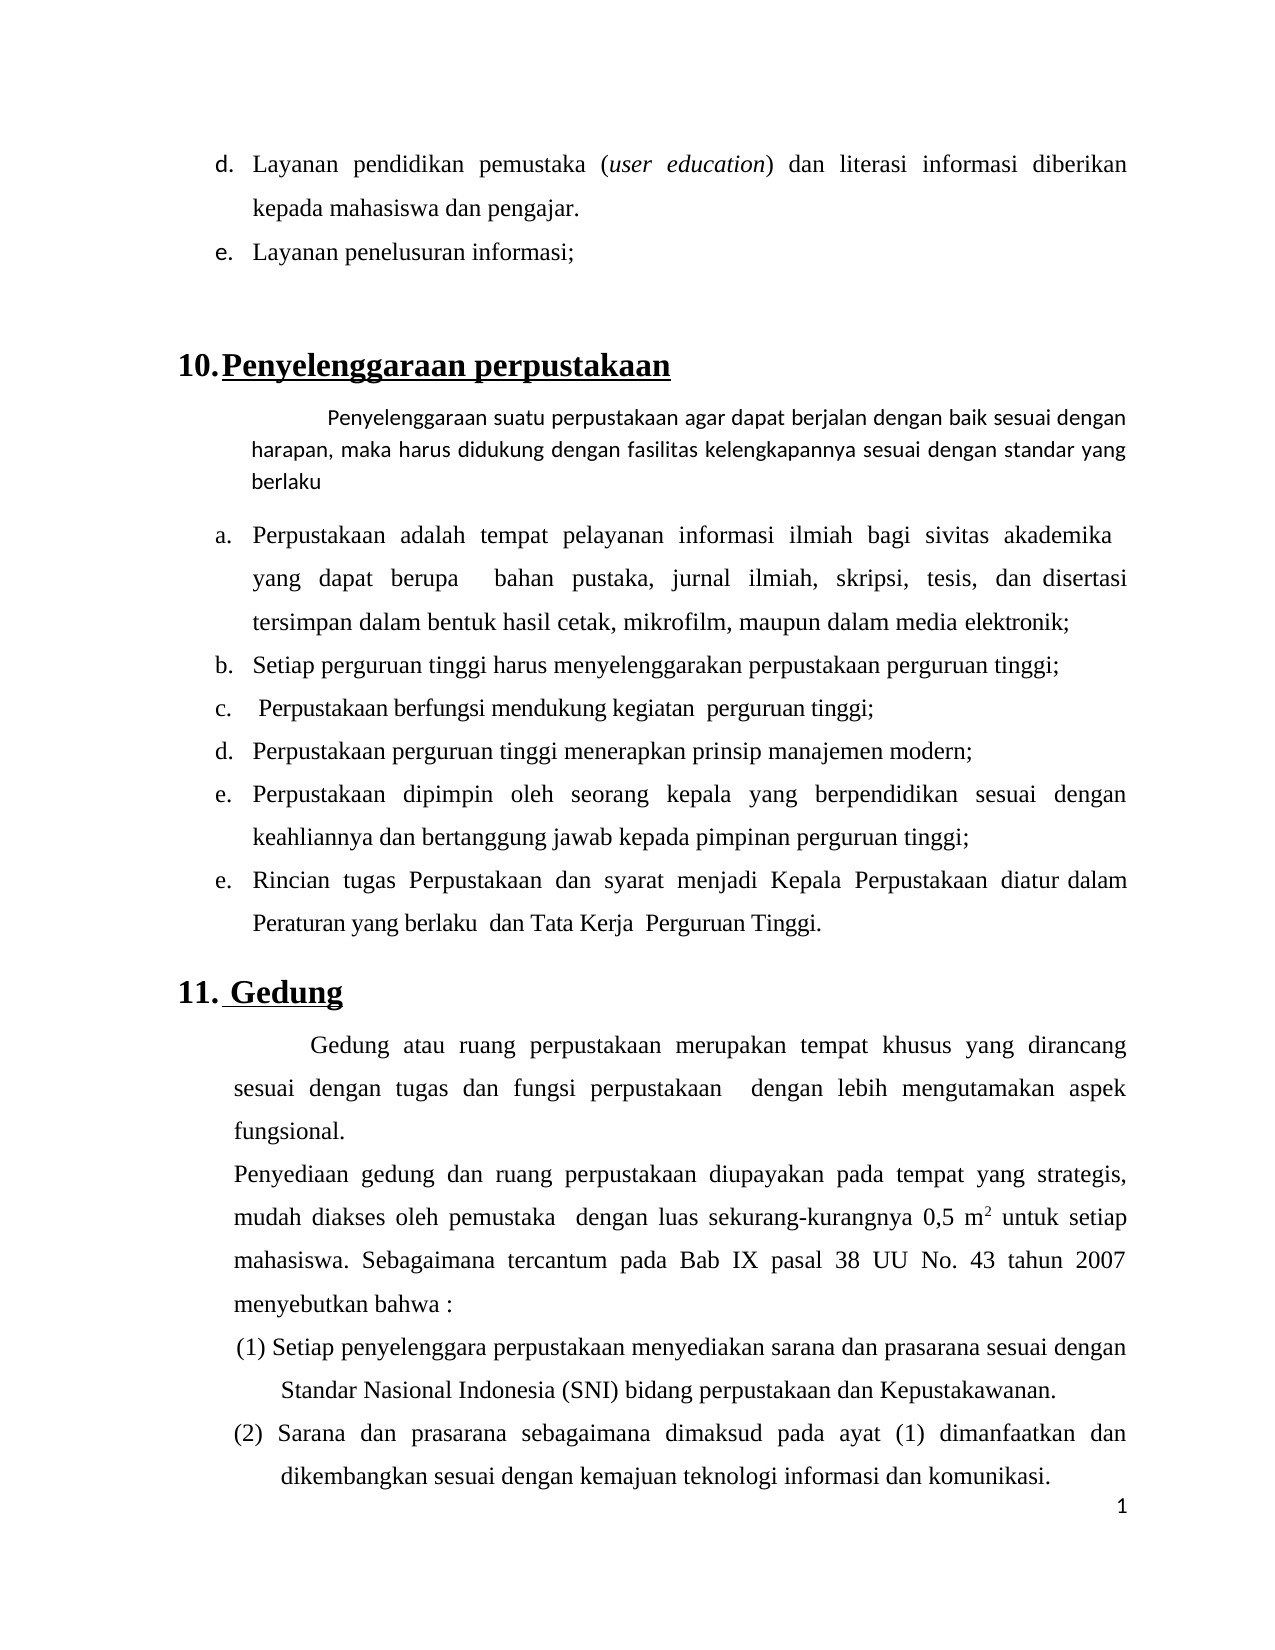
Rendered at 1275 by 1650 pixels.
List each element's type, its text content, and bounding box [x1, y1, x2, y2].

list Perpustakaan adalah tempat pelayanan informasi ilmiah bagi sivitas akademika yang dapat berupa bahan pustaka, jurnal ilmiah, skripsi, tesis, dan disertasi tersimpan dalam bentuk hasil cetak, mikrofilm, maupun dalam media elektronik; [215, 520, 1127, 635]
text Penyelenggaraan suatu perpustakaan agar dapat berjalan dengan baik sesuai dengan harapan, maka harus didukung dengan fasilitas kelengkapannya sesuai dengan standar yang berlaku [251, 403, 1127, 495]
list Perpustakaan perguruan tinggi menerapkan prinsip manajemen modern; [215, 736, 1127, 765]
list Rincian tugas Perpustakaan dan syarat menjadi Kepala Perpustakaan diatur dalam Peraturan yang berlaku dan Tata Kerja Perguruan Tinggi. [215, 865, 1127, 937]
list Setiap perguruan tinggi harus menyelenggarakan perpustakaan perguruan tinggi; [215, 650, 1127, 678]
subtitle Gedung [177, 972, 1127, 1011]
list Perpustakaan berfungsi mendukung kegiatan perguruan tinggi; [215, 693, 1127, 722]
text (2) Sarana dan prasarana sebagaimana dimaksud pada ayat (1) dimanfaatkan dan dikembangkan sesuai dengan kemajuan teknologi informasi dan komunikasi. [233, 1418, 1127, 1490]
list Layanan penelusuran informasi; [215, 236, 1127, 266]
list Perpustakaan dipimpin oleh seorang kepala yang berpendidikan sesuai dengan keahliannya dan bertanggung jawab kepada pimpinan perguruan tinggi; [215, 779, 1127, 851]
list Layanan pendidikan pemustaka (user education) dan literasi informasi diberikan kepada mahasiswa dan pengajar. [215, 148, 1127, 221]
subtitle Penyelenggaraan perpustakaan [177, 345, 1127, 384]
list Gedung atau ruang perpustakaan merupakan tempat khusus yang dirancang sesuai dengan tugas dan fungsi perpustakaan dengan lebih mengutamakan aspek fungsional. [233, 1030, 1127, 1145]
text Penyediaan gedung dan ruang perpustakaan diupayakan pada tempat yang strategis, mudah diakses oleh pemustaka dengan luas sekurang-kurangnya 0,5 m2 untuk setiap mahasiswa. Sebagaimana tercantum pada Bab IX pasal 38 UU No. 43 tahun 2007 menyebutkan bahwa : [233, 1159, 1127, 1317]
text (1) Setiap penyelenggara perpustakaan menyediakan sarana dan prasarana sesuai dengan Standar Nasional Indonesia (SNI) bidang perpustakaan dan Kepustakawanan. [236, 1332, 1127, 1404]
